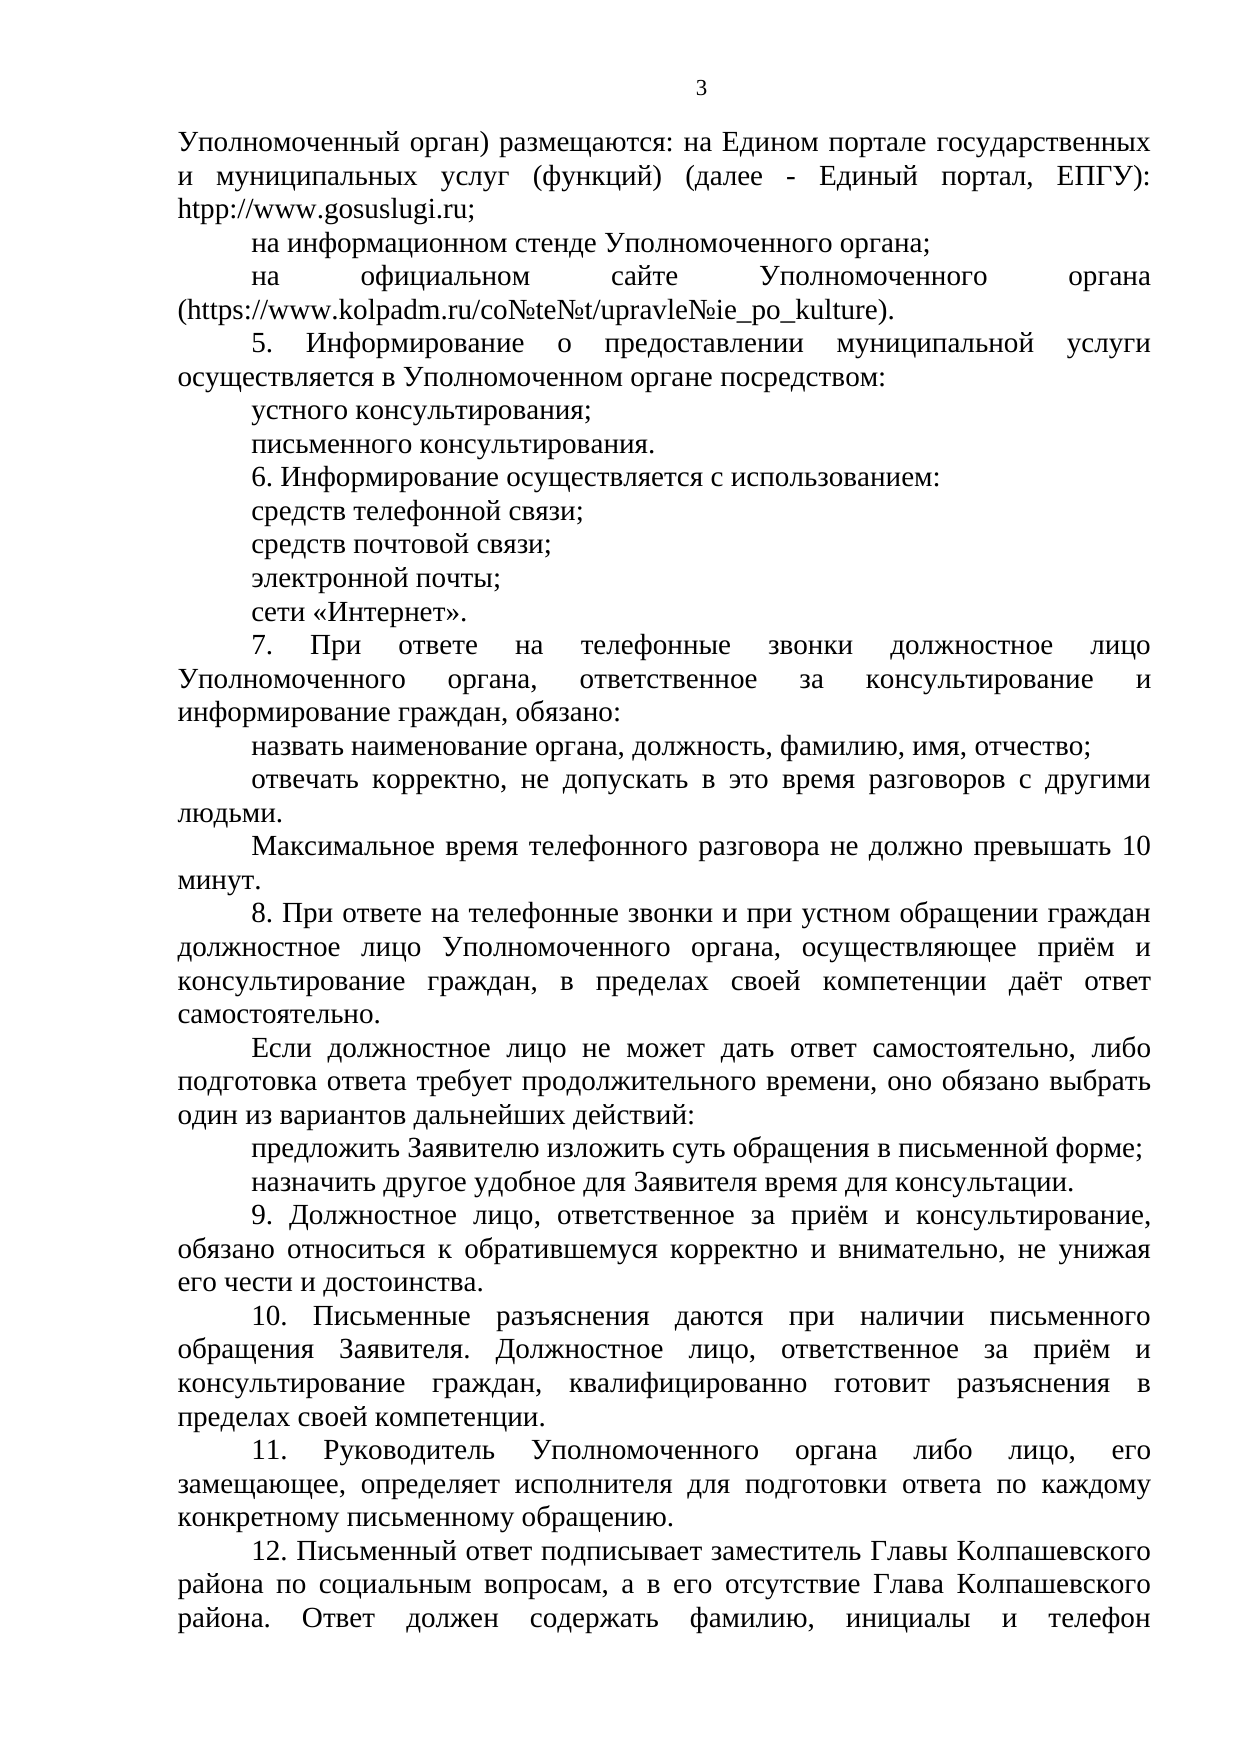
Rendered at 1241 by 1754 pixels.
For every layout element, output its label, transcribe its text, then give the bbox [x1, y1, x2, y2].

text отвечать корректно, не допускать в это время разговоров с другими людьми. [177, 761, 1152, 828]
text 6. Информирование осуществляется с использованием: [177, 459, 1152, 493]
text назначить другое удобное для Заявителя время для консультации. [177, 1164, 1152, 1197]
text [177, 1533, 1152, 1633]
text 11. Руководитель Уполномоченного органа либо лицо, его замещающее, определяет исполнителя для подготовки ответа по каждому конкретному письменному обращению. [177, 1432, 1152, 1533]
text средств почтовой связи; [177, 527, 1152, 560]
text 8. При ответе на телефонные звонки и при устном обращении граждан должностное лицо Уполномоченного органа, осуществляющее приём и консультирование граждан, в пределах своей компетенции даёт ответ самостоятельно. [177, 896, 1152, 1030]
text устного консультирования; [177, 392, 1152, 426]
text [177, 124, 1152, 225]
text назвать наименование органа, должность, фамилию, имя, отчество; [177, 728, 1152, 761]
text сети «Интернет». [177, 594, 1152, 627]
text 5. Информирование о предоставлении муниципальной услуги осуществляется в Уполномоченном органе посредством: [177, 325, 1152, 392]
text Если должностное лицо не может дать ответ самостоятельно, либо подготовка ответа требует продолжительного времени, оно обязано выбрать один из вариантов дальнейших действий: [177, 1030, 1152, 1130]
text электронной почты; [177, 560, 1152, 594]
text письменного консультирования. [177, 426, 1152, 459]
text 9. Должностное лицо, ответственное за приём и консультирование, обязано относиться к обратившемуся корректно и внимательно, не унижая его чести и достоинства. [177, 1197, 1152, 1298]
text Максимальное время телефонного разговора не должно превышать 10 минут. [177, 828, 1152, 896]
text 10. Письменные разъяснения даются при наличии письменного обращения Заявителя. Должностное лицо, ответственное за приём и консультирование граждан, квалифицированно готовит разъяснения в пределах своей компетенции. [177, 1298, 1152, 1432]
text 7. При ответе на телефонные звонки должностное лицо Уполномоченного органа, ответственное за консультирование и информирование граждан, обязано: [177, 627, 1152, 728]
text на официальном сайте Уполномоченного органа (https://www.kolpadm.ru/co№te№t/upravle№ie_po_kulture). [177, 258, 1152, 325]
text на информационном стенде Уполномоченного органа; [177, 225, 1152, 258]
text средств телефонной связи; [177, 493, 1152, 527]
text предложить Заявителю изложить суть обращения в письменной форме; [177, 1130, 1152, 1164]
